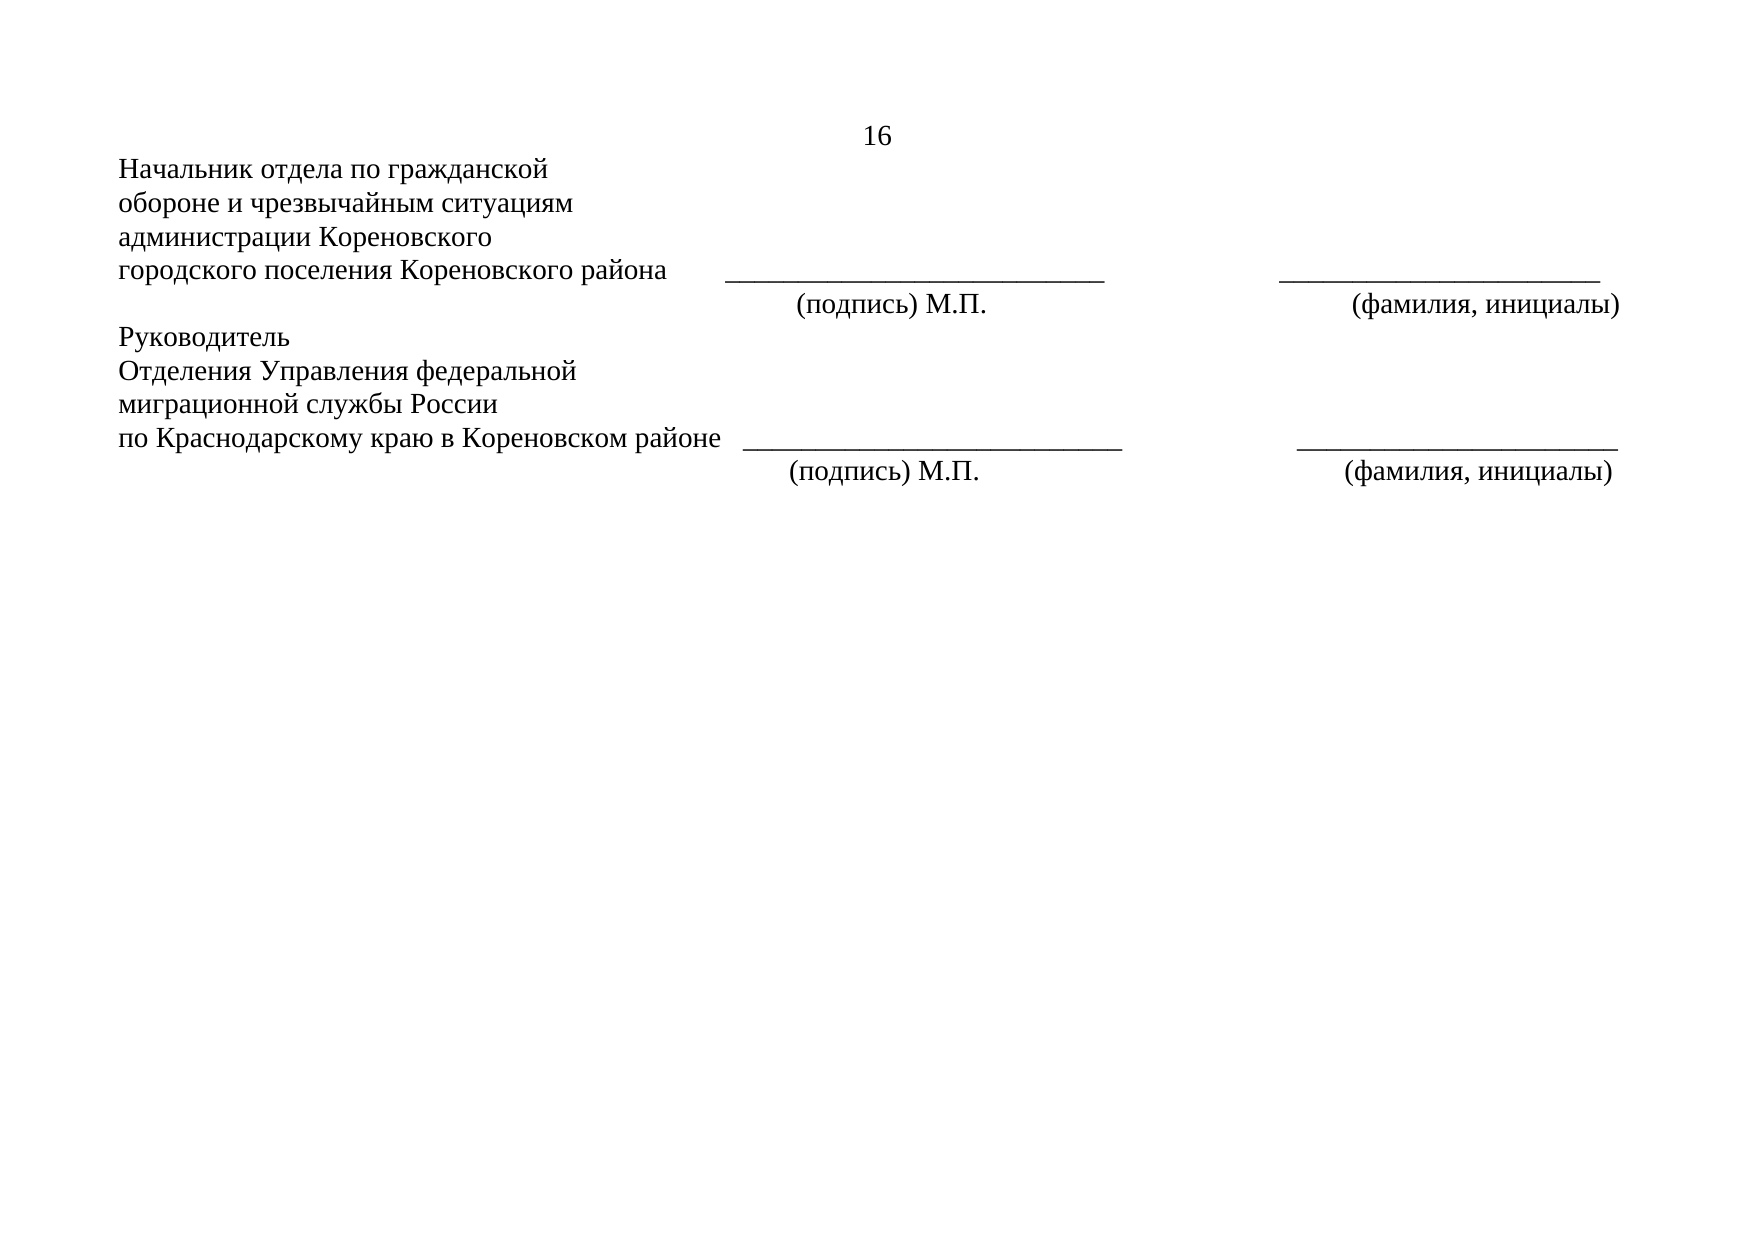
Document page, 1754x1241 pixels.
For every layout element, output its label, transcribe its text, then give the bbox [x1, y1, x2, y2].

text (подпись) М.П. (фамилия, инициалы) [118, 286, 1636, 319]
text миграционной службы России [118, 386, 1636, 420]
text Начальник отдела по гражданской [118, 152, 1636, 185]
text обороне и чрезвычайным ситуациям [118, 185, 1636, 219]
text по Краснодарскому краю в Кореновском районе __________________________ ______________________ [118, 420, 1636, 453]
text администрации Кореновского [118, 219, 1636, 252]
text Руководитель [118, 319, 1636, 353]
text городского поселения Кореновского района __________________________ ______________________ [118, 252, 1636, 286]
text (подпись) М.П. (фамилия, инициалы) [118, 453, 1636, 487]
text Отделения Управления федеральной [118, 353, 1636, 386]
